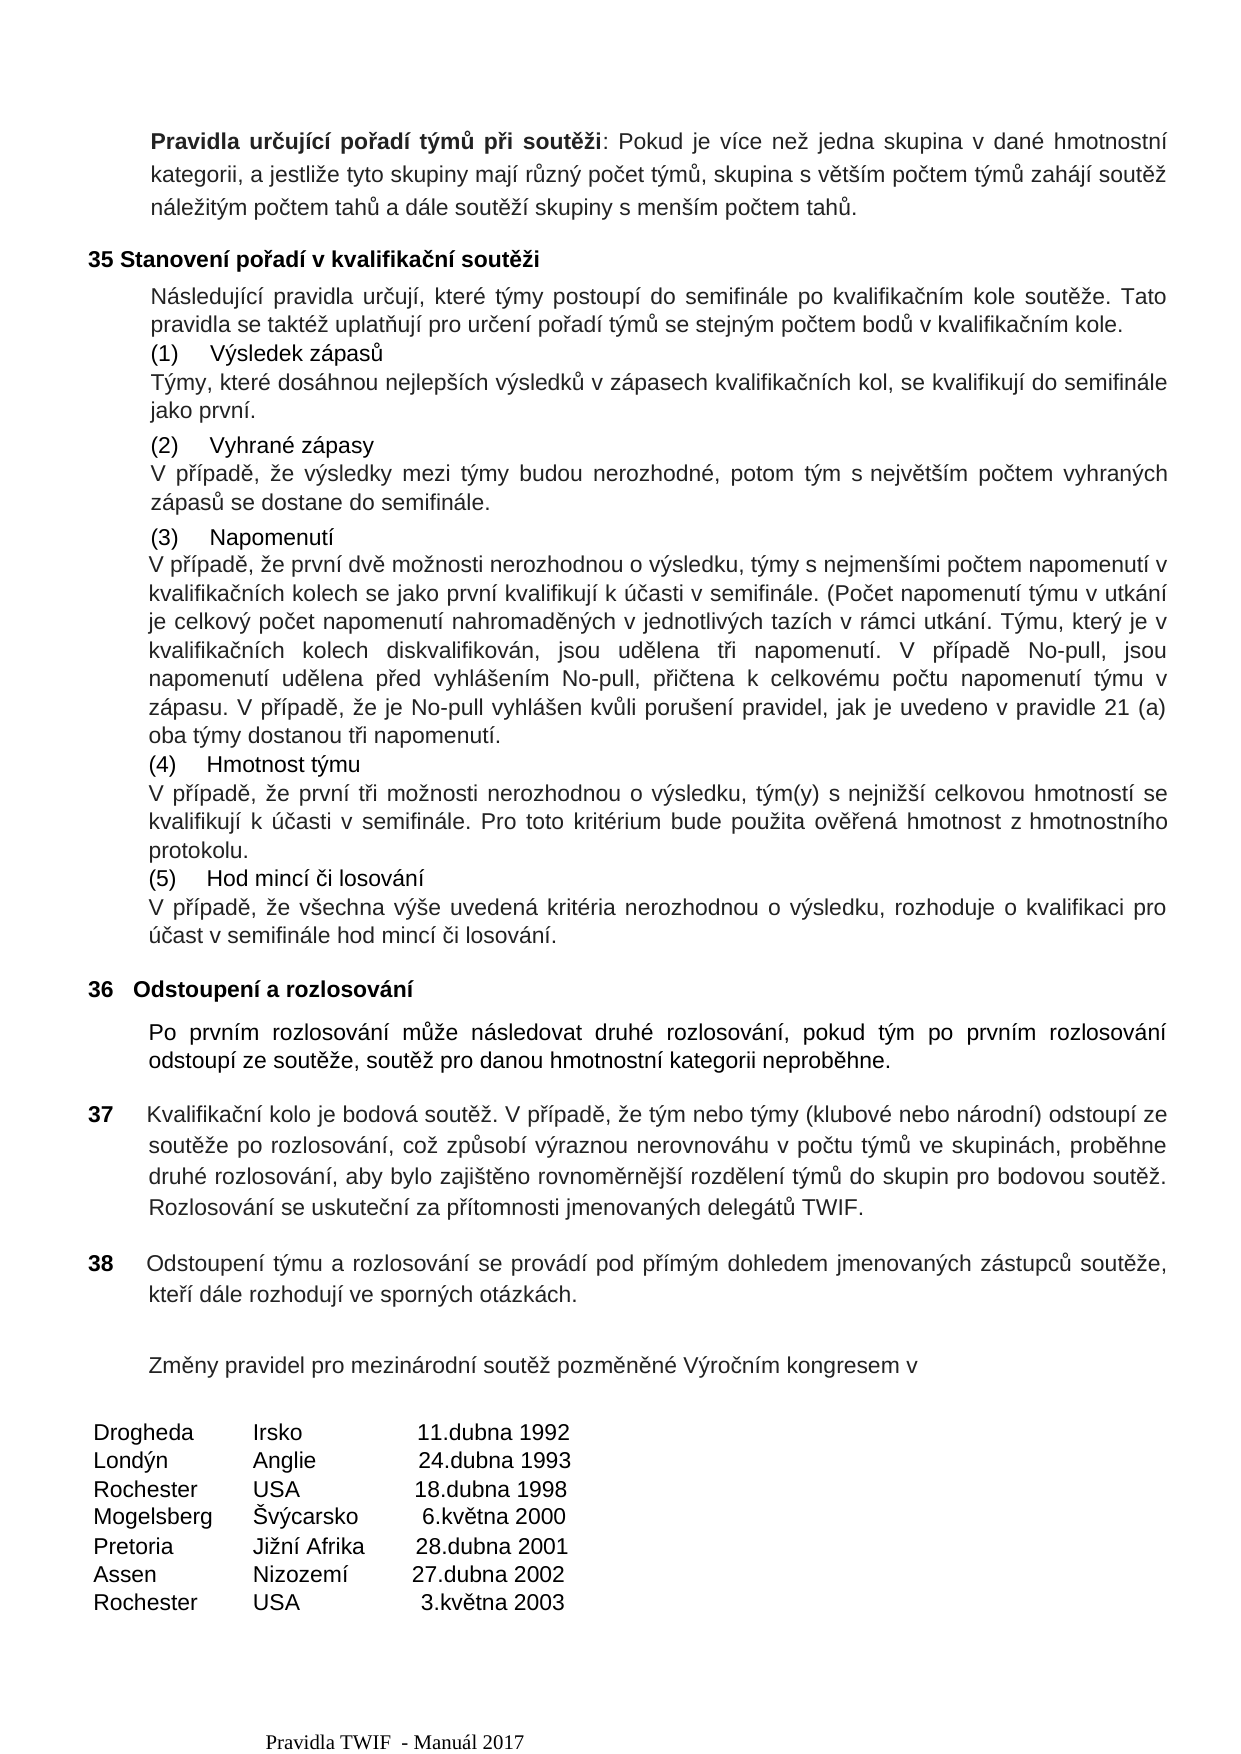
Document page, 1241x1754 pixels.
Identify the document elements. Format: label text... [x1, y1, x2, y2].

text V případě, že první dvě možnosti nerozhodnou o výsledku, týmy s nejmenšími počtem napomenutí v kvalifikačních kolech se jako první kvalifikují k účasti v semifinále. (Počet napomenutí týmu v utkání je celkový počet napomenutí nahromaděných v jednotlivých tazích v rámci utkání. Týmu, který je v kvalifikačních kolech diskvalifikován, jsou udělena tři napomenutí. V případě No-pull, jsou napomenutí udělena před vyhlášením No-pull, přičtena k celkovému počtu napomenutí týmu v zápasu. V případě, že je No-pull vyhlášen kvůli porušení pravidel, jak je uvedeno v pravidle 21 (a) oba týmy dostanou tři napomenutí. [148, 550, 1168, 749]
table_cell Mogelsberg [88, 1503, 235, 1533]
subtitle Odstoupení a rozlosování [88, 979, 1170, 1002]
table_cell Jižní Afrika 28.dubna 2001 [235, 1533, 1063, 1561]
list Hod mincí či losování [148, 864, 1170, 892]
list Vyhrané zápasy [150, 431, 1170, 459]
list Kvalifikační kolo je bodová soutěž. V případě, že tým nebo týmy (klubové nebo národní) odstoupí ze soutěže po rozlosování, což způsobí výraznou nerovnováhu v počtu týmů ve skupinách, proběhne druhé rozlosování, aby bylo zajištěno rovnoměrnější rozdělení týmů do skupin pro bodovou soutěž. Rozlosování se uskuteční za přítomnosti jmenovaných delegátů TWIF. [88, 1097, 1168, 1222]
text Po prvním rozlosování může následovat druhé rozlosování, pokud tým po prvním rozlosování odstoupí ze soutěže, soutěž pro danou hmotnostní kategorii neproběhne. [148, 1017, 1168, 1074]
text Následující pravidla určují, které týmy postoupí do semifinále po kvalifikačním kole soutěže. Tato pravidla se taktéž uplatňují pro určení pořadí týmů se stejným počtem bodů v kvalifikačním kole. [150, 282, 1168, 339]
table_cell Assen [88, 1561, 235, 1589]
table_cell Nizozemí 27.dubna 2002 [235, 1561, 1063, 1589]
table_cell USA 18.dubna 1998 [235, 1476, 1063, 1503]
table_cell Rochester [88, 1476, 235, 1503]
table_cell Londýn [88, 1447, 235, 1476]
text V případě, že první tři možnosti nerozhodnou o výsledku, tým(y) s nejnižší celkovou hmotností se kvalifikují k účasti v semifinále. Pro toto kritérium bude použita ověřená hmotnost z hmotnostního protokolu. [148, 778, 1168, 864]
table_cell Švýcarsko 6.května 2000 [235, 1503, 1063, 1533]
text V případě, že všechna výše uvedená kritéria nerozhodnou o výsledku, rozhoduje o kvalifikaci pro účast v semifinále hod mincí či losování. [148, 892, 1168, 949]
list Výsledek zápasů [150, 339, 1170, 367]
list Odstoupení týmu a rozlosování se provádí pod přímým dohledem jmenovaných zástupců soutěže, kteří dále rozhodují ve sporných otázkách. [88, 1247, 1168, 1309]
text Pravidla určující pořadí týmů při soutěži: Pokud je více než jedna skupina v dané hmotnostní kategorii, a jestliže tyto skupiny mají různý počet týmů, skupina s větším počtem týmů zahájí soutěž náležitým počtem tahů a dále soutěží skupiny s menším počtem tahů. [150, 123, 1168, 222]
text Týmy, které dosáhnou nejlepších výsledků v zápasech kvalifikačních kol, se kvalifikují do semifinále jako první. [150, 367, 1168, 424]
list Hmotnost týmu [148, 749, 1170, 778]
table_cell Rochester [88, 1589, 235, 1618]
table_cell Pretoria [88, 1533, 235, 1561]
table_cell USA 3.května 2003 [235, 1589, 1063, 1618]
table_cell Anglie 24.dubna 1993 [235, 1447, 1063, 1476]
table_header Irsko 11.dubna 1992 [235, 1419, 1063, 1447]
subtitle 35 Stanovení pořadí v kvalifikační soutěži [88, 249, 1170, 272]
table_header Drogheda [88, 1419, 235, 1447]
text Změny pravidel pro mezinárodní soutěž pozměněné Výročním kongresem v [148, 1348, 1168, 1379]
list Napomenutí [150, 527, 1170, 550]
text V případě, že výsledky mezi týmy budou nerozhodné, potom tým s největším počtem vyhraných zápasů se dostane do semifinále. [150, 459, 1168, 516]
